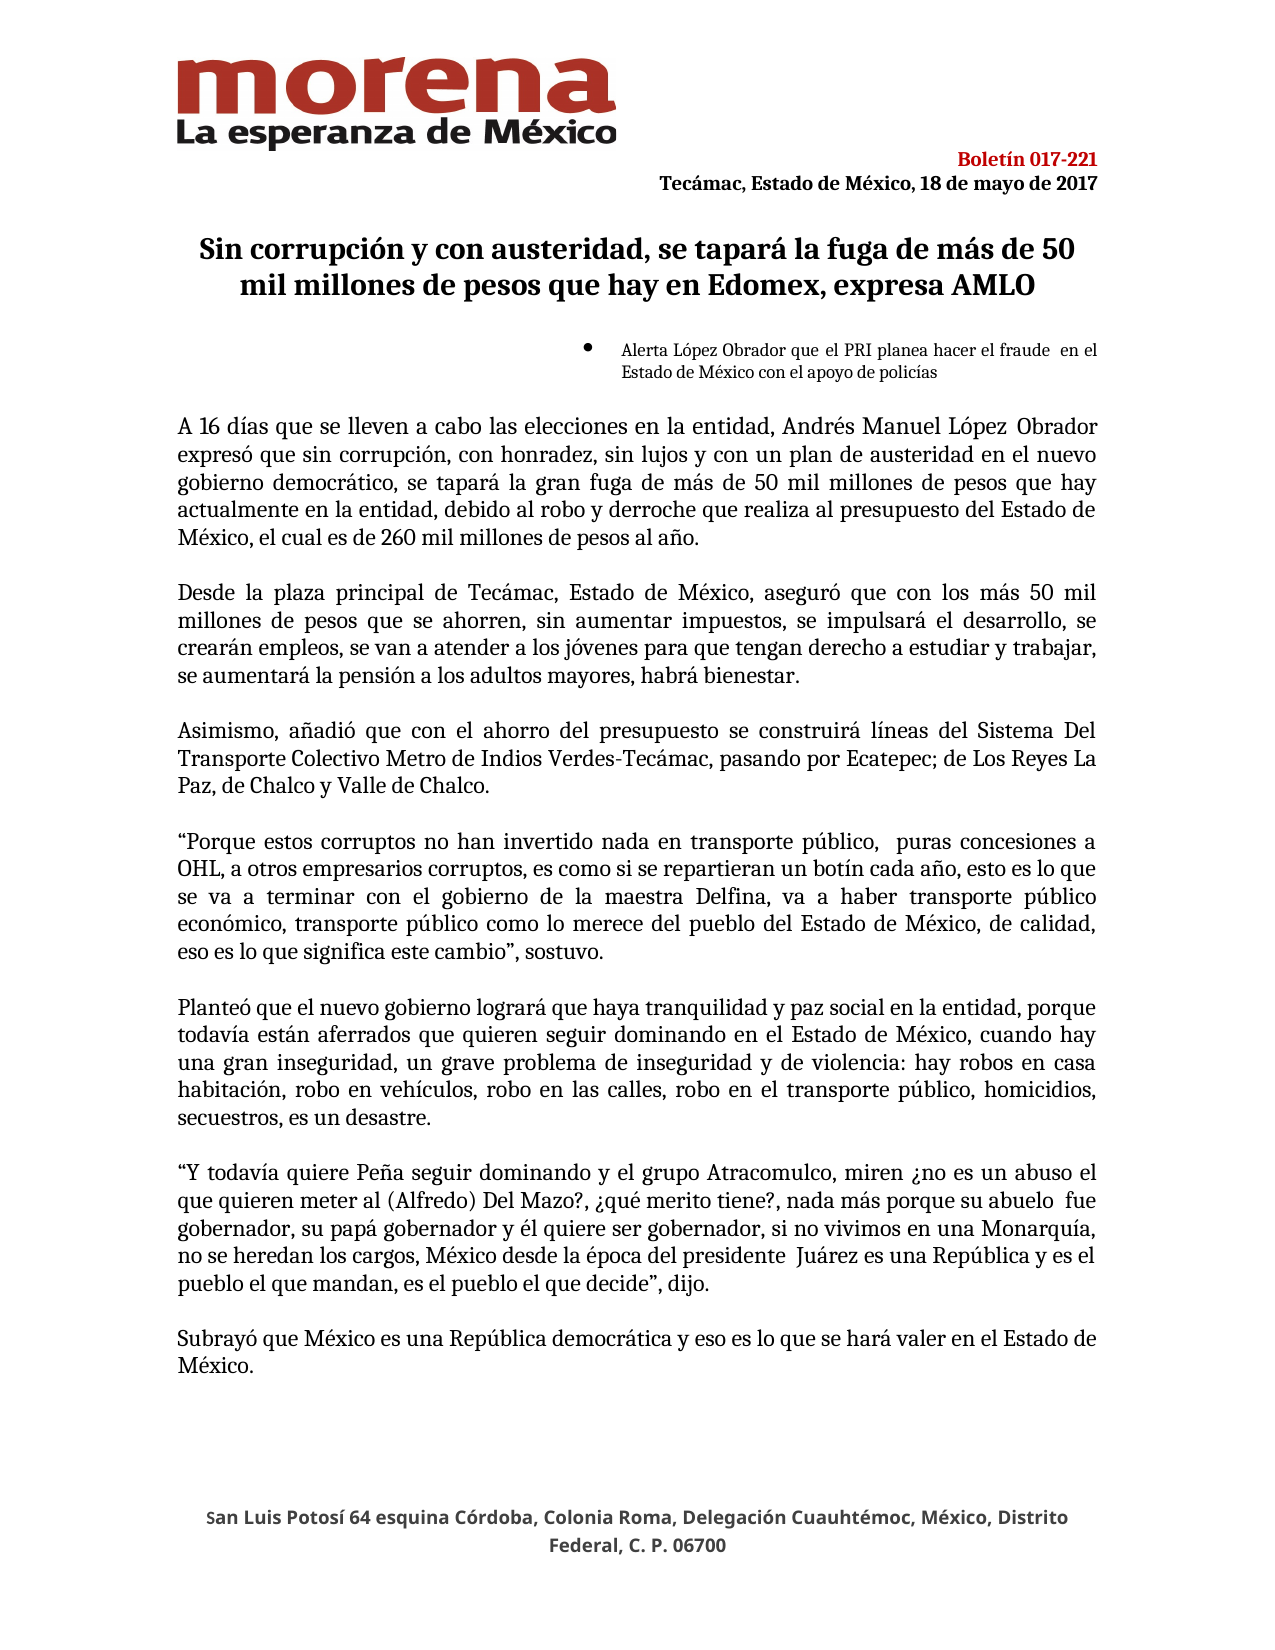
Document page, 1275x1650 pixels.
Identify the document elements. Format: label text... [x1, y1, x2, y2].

text “Y todavía quiere Peña seguir dominando y el grupo Atracomulco, miren ¿no es un abuso el que quieren meter al (Alfredo) Del Mazo?, ¿qué merito tiene?, nada más porque su abuelo fue gobernador, su papá gobernador y él quiere ser gobernador, si no vivimos en una Monarquía, no se heredan los cargos, México desde la época del presidente Juárez es una República y es el pueblo el que mandan, es el pueblo el que decide”, dijo. [177, 1159, 1098, 1297]
text Subrayó que México es una República democrática y eso es lo que se hará valer en el Estado de México. [177, 1325, 1098, 1380]
text “Porque estos corruptos no han invertido nada en transporte público, puras concesiones a OHL, a otros empresarios corruptos, es como si se repartieran un botín cada año, esto es lo que se va a terminar con el gobierno de la maestra Delfina, va a haber transporte público económico, transporte público como lo merece del pueblo del Estado de México, de calidad, eso es lo que significa este cambio”, sostuvo. [177, 827, 1098, 966]
text Sin corrupción y con austeridad, se tapará la fuga de más de 50 mil millones de pesos que hay en Edomex, expresa AMLO [177, 231, 1098, 303]
text Asimismo, añadió que con el ahorro del presupuesto se construirá líneas del Sistema Del Transporte Colectivo Metro de Indios Verdes-Tecámac, pasando por Ecatepec; de Los Reyes La Paz, de Chalco y Valle de Chalco. [177, 717, 1098, 800]
text Boletín 017-221 [177, 148, 1098, 172]
picture [177, 57, 617, 148]
text Desde la plaza principal de Tecámac, Estado de México, aseguró que con los más 50 mil millones de pesos que se ahorren, sin aumentar impuestos, se impulsará el desarrollo, se crearán empleos, se van a atender a los jóvenes para que tengan derecho a estudiar y trabajar, se aumentará la pensión a los adultos mayores, habrá bienestar. [177, 579, 1098, 689]
text Planteó que el nuevo gobierno logrará que haya tranquilidad y paz social en la entidad, porque todavía están aferrados que quieren seguir dominando en el Estado de México, cuando hay una gran inseguridad, un grave problema de inseguridad y de violencia: hay robos en casa habitación, robo en vehículos, robo en las calles, robo en el transporte público, homicidios, secuestros, es un desastre. [177, 993, 1098, 1132]
text A 16 días que se lleven a cabo las elecciones en la entidad, Andrés Manuel López Obrador expresó que sin corrupción, con honradez, sin lujos y con un plan de austeridad en el nuevo gobierno democrático, se tapará la gran fuga de más de 50 mil millones de pesos que hay actualmente en la entidad, debido al robo y derroche que realiza al presupuesto del Estado de México, el cual es de 260 mil millones de pesos al año. [177, 412, 1098, 551]
list Alerta López Obrador que el PRI planea hacer el fraude en el Estado de México con el apoyo de policías [583, 339, 1098, 383]
text Tecámac, Estado de México, 18 de mayo de 2017 [177, 172, 1098, 196]
